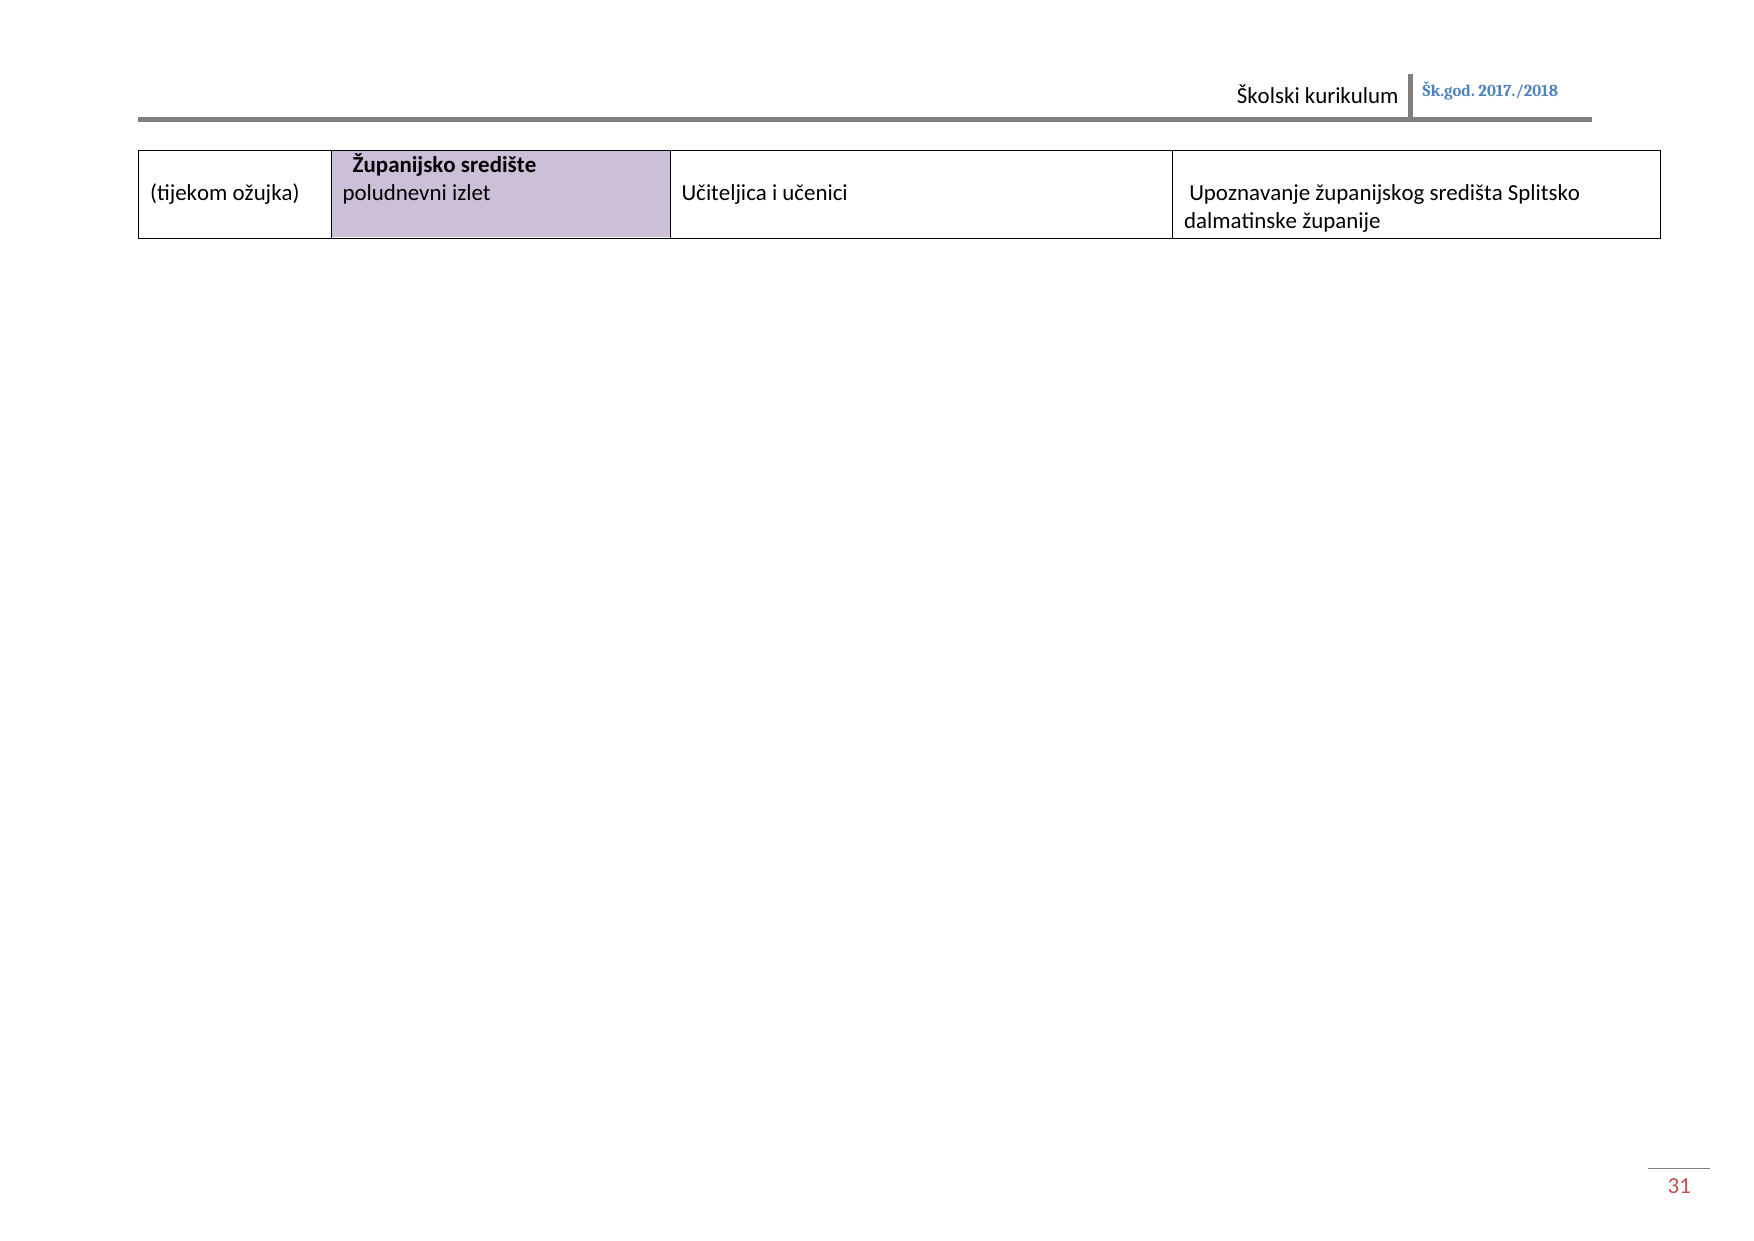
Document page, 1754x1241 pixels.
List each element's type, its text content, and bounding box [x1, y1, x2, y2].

table_header Upoznavanje županijskog središta Splitsko dalmatinske županije [1173, 151, 1660, 237]
table_header (tijekom ožujka) [139, 151, 331, 237]
table_header Učiteljica i učenici [671, 151, 1172, 237]
table_header Županijsko središte poludnevni izlet [332, 151, 670, 237]
